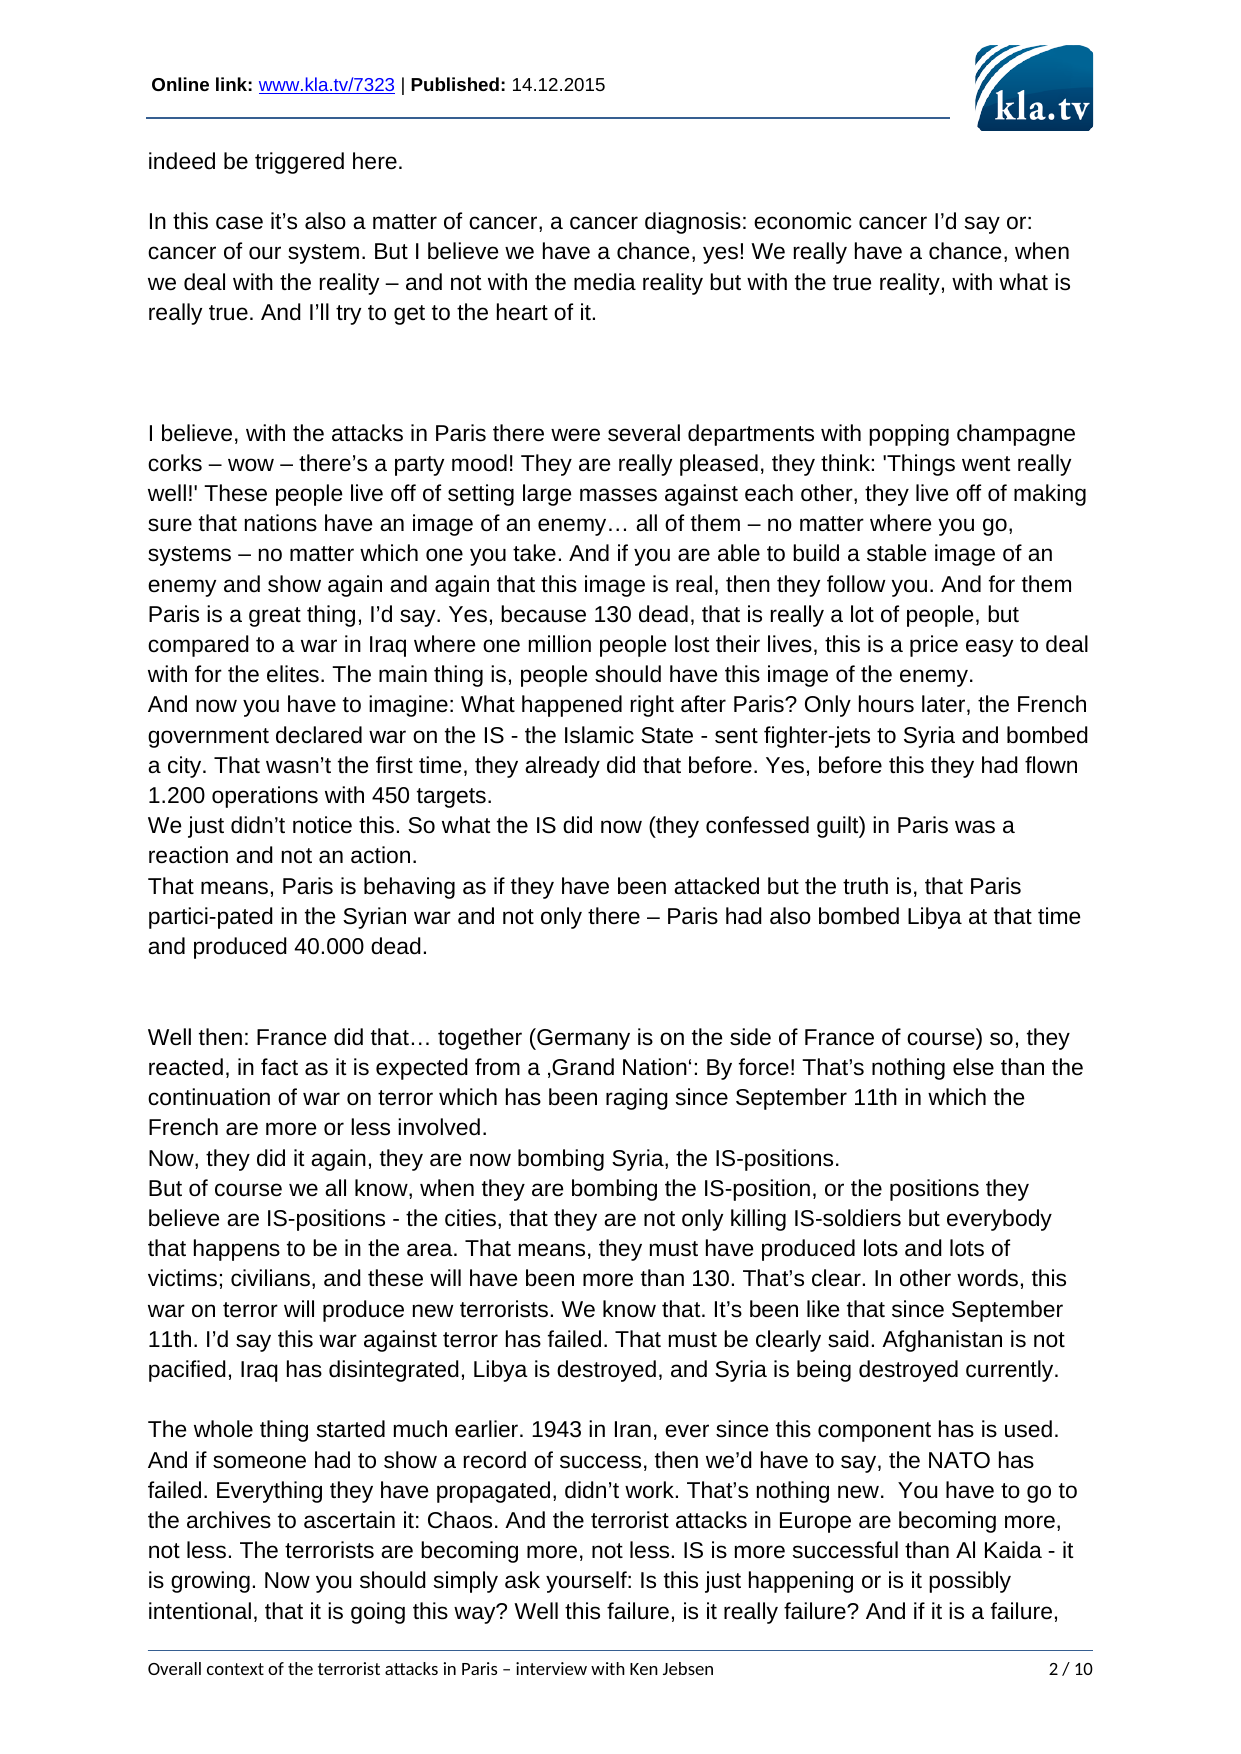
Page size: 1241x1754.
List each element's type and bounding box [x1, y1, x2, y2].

text [148, 148, 1093, 1624]
